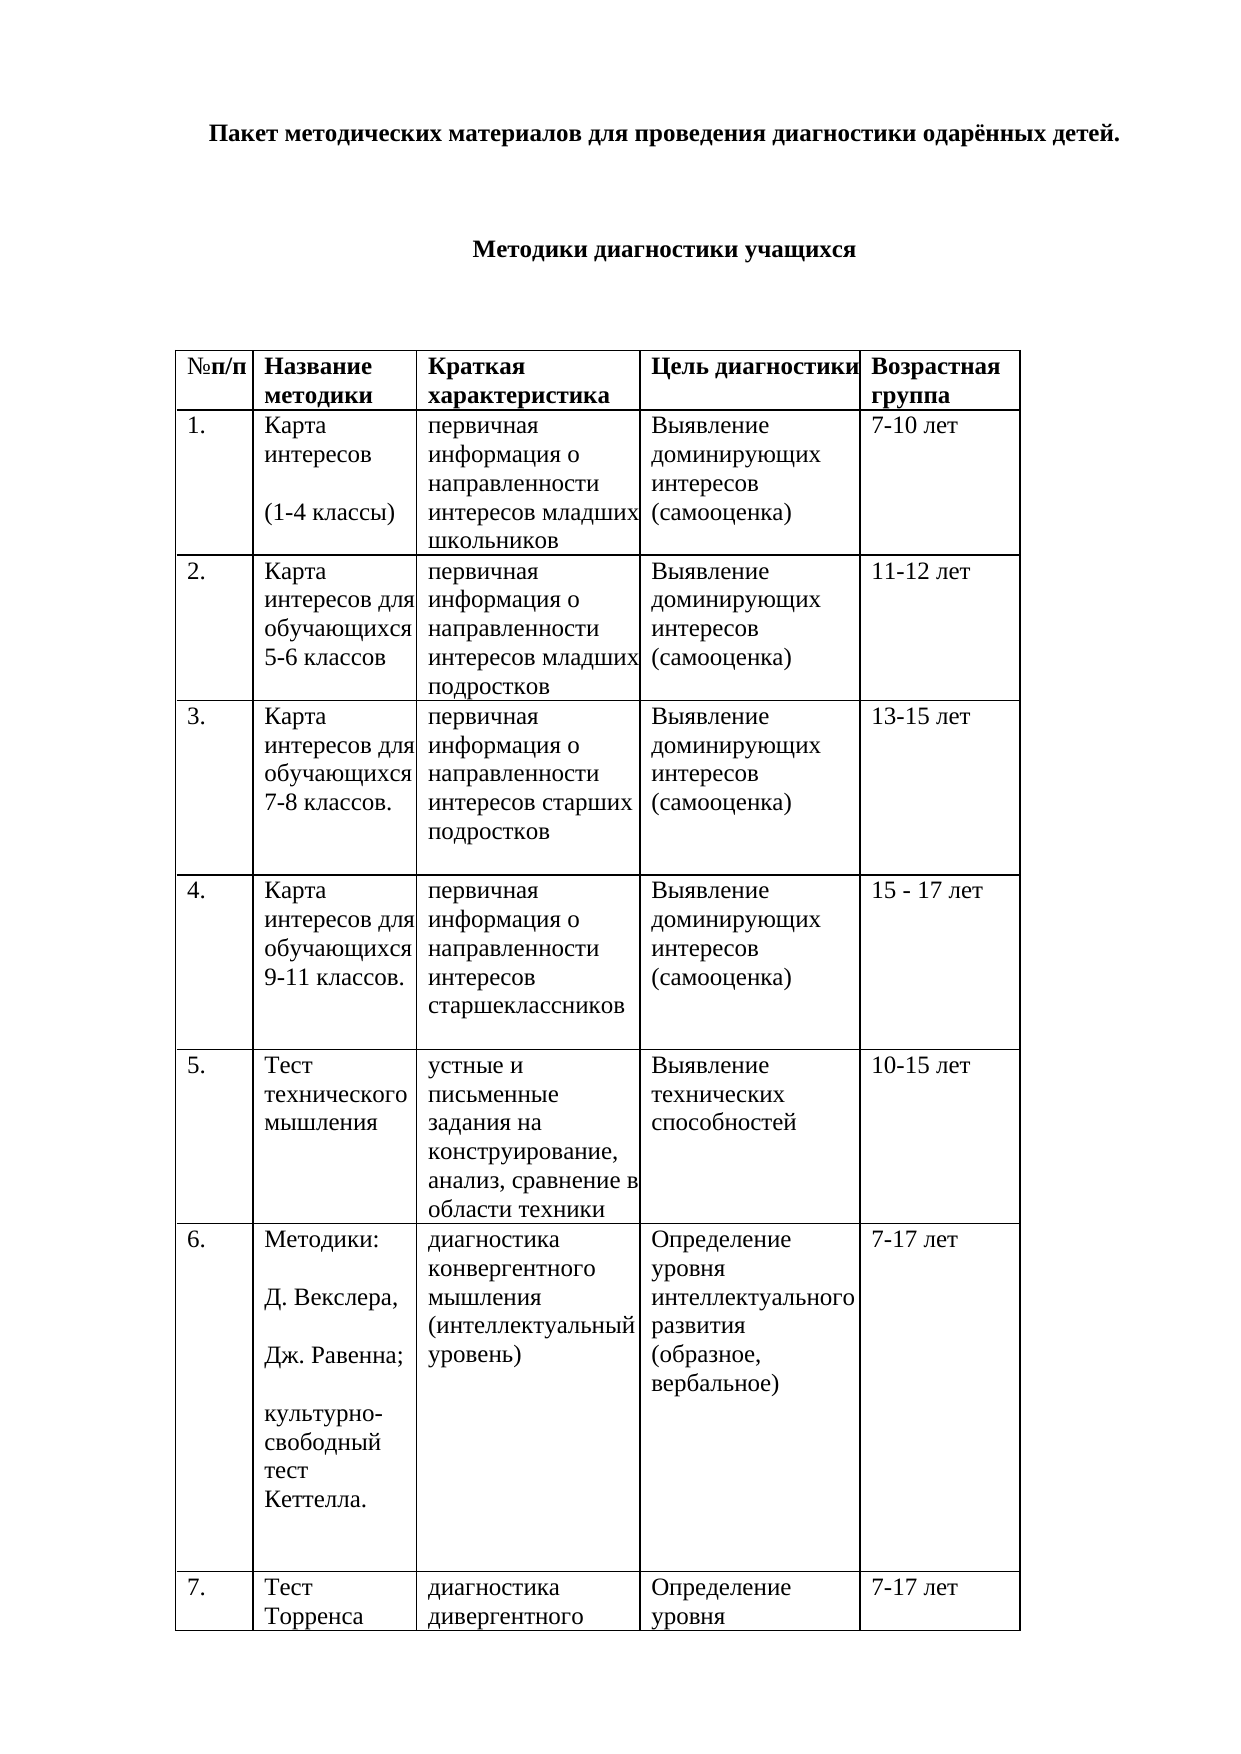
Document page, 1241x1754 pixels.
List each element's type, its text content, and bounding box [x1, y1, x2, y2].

table_cell первичная информация о направленности интересов старшеклассников [417, 876, 639, 1048]
table_cell первичная информация о направленности интересов старших подростков [417, 701, 639, 874]
table_cell Карта интересов (1-4 классы) [254, 411, 416, 554]
table_header Цель диагностики [641, 351, 859, 409]
table_cell Карта интересов для обучающихся 7-8 классов. [254, 701, 416, 874]
table_cell 1. [176, 410, 252, 554]
table_cell первичная информация о направленности интересов младших подростков [417, 556, 639, 699]
table_cell Карта интересов для обучающихся 9-11 классов. [254, 876, 416, 1048]
table_header Краткая характеристика [417, 351, 639, 409]
table_cell 5. [176, 1050, 252, 1222]
table_cell 7-17 лет [861, 1224, 1019, 1571]
table_cell Выявление доминирующих интересов (самооценка) [641, 701, 859, 874]
table_cell 4. [176, 875, 252, 1048]
table_cell диагностика конвергентного мышления (интеллектуальный уровень) [417, 1224, 639, 1571]
table_cell Тест технического мышления [254, 1050, 416, 1222]
table_cell 2. [176, 555, 252, 699]
table_header Возрастная группа [861, 351, 1019, 409]
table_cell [641, 1572, 859, 1630]
table_cell 6. [176, 1224, 252, 1571]
table_cell Выявление доминирующих интересов (самооценка) [641, 411, 859, 554]
table_cell устные и письменные задания на конструирование, анализ, сравнение в области техники [417, 1050, 639, 1222]
table_cell 7-10 лет [861, 411, 1019, 554]
table_header Название методики [254, 351, 416, 409]
table_cell Определение уровня интеллектуального развития (образное, вербальное) [641, 1224, 859, 1571]
table_cell Выявление доминирующих интересов (самооценка) [641, 876, 859, 1048]
table_cell первичная информация о направленности интересов младших школьников [417, 411, 639, 554]
table_cell 13-15 лет [861, 701, 1019, 874]
table_cell Карта интересов для обучающихся 5-6 классов [254, 556, 416, 699]
table_cell Выявление технических способностей [641, 1050, 859, 1222]
table_cell Методики: Д. Векслера, Дж. Равенна; культурно-свободный тест Кеттелла. [254, 1224, 416, 1571]
table_cell 15 - 17 лет [861, 876, 1019, 1048]
text Методики диагностики учащихся [177, 234, 1152, 263]
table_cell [417, 1572, 639, 1630]
table_cell 11-12 лет [861, 556, 1019, 699]
table_cell 7-17 лет [861, 1572, 1019, 1630]
table_cell Выявление доминирующих интересов (самооценка) [641, 556, 859, 699]
table_cell 10-15 лет [861, 1050, 1019, 1222]
table_cell 7. [176, 1572, 252, 1630]
table_header №п/п [176, 351, 252, 409]
table_cell 3. [176, 701, 252, 874]
table_cell Тест Торренса [254, 1572, 416, 1630]
text Пакет методических материалов для проведения диагностики одарённых детей. [177, 118, 1152, 147]
